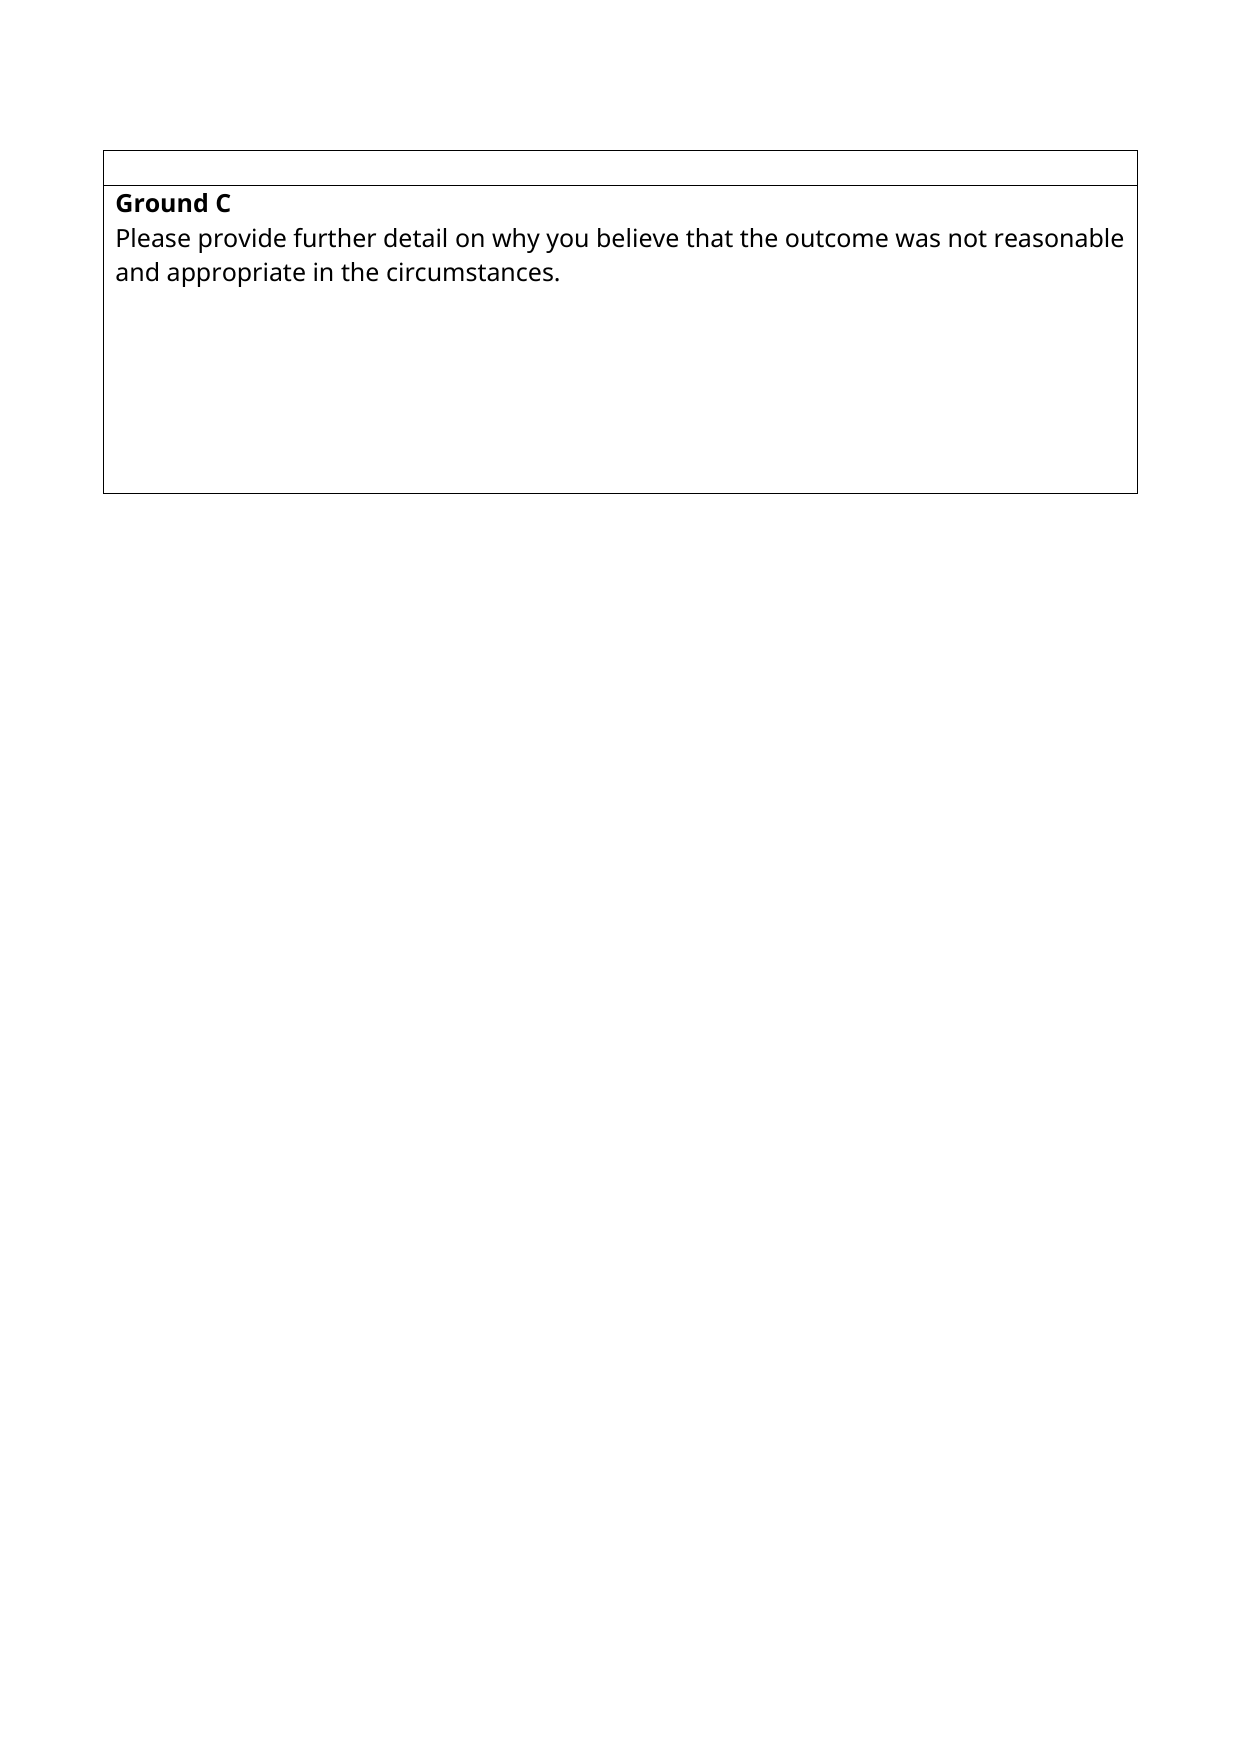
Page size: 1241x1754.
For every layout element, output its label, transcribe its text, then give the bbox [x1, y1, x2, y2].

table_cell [104, 151, 1137, 185]
table_cell Ground C Please provide further detail on why you believe that the outcome was not reasonable and appropriate in the circumstances. [104, 186, 1137, 493]
